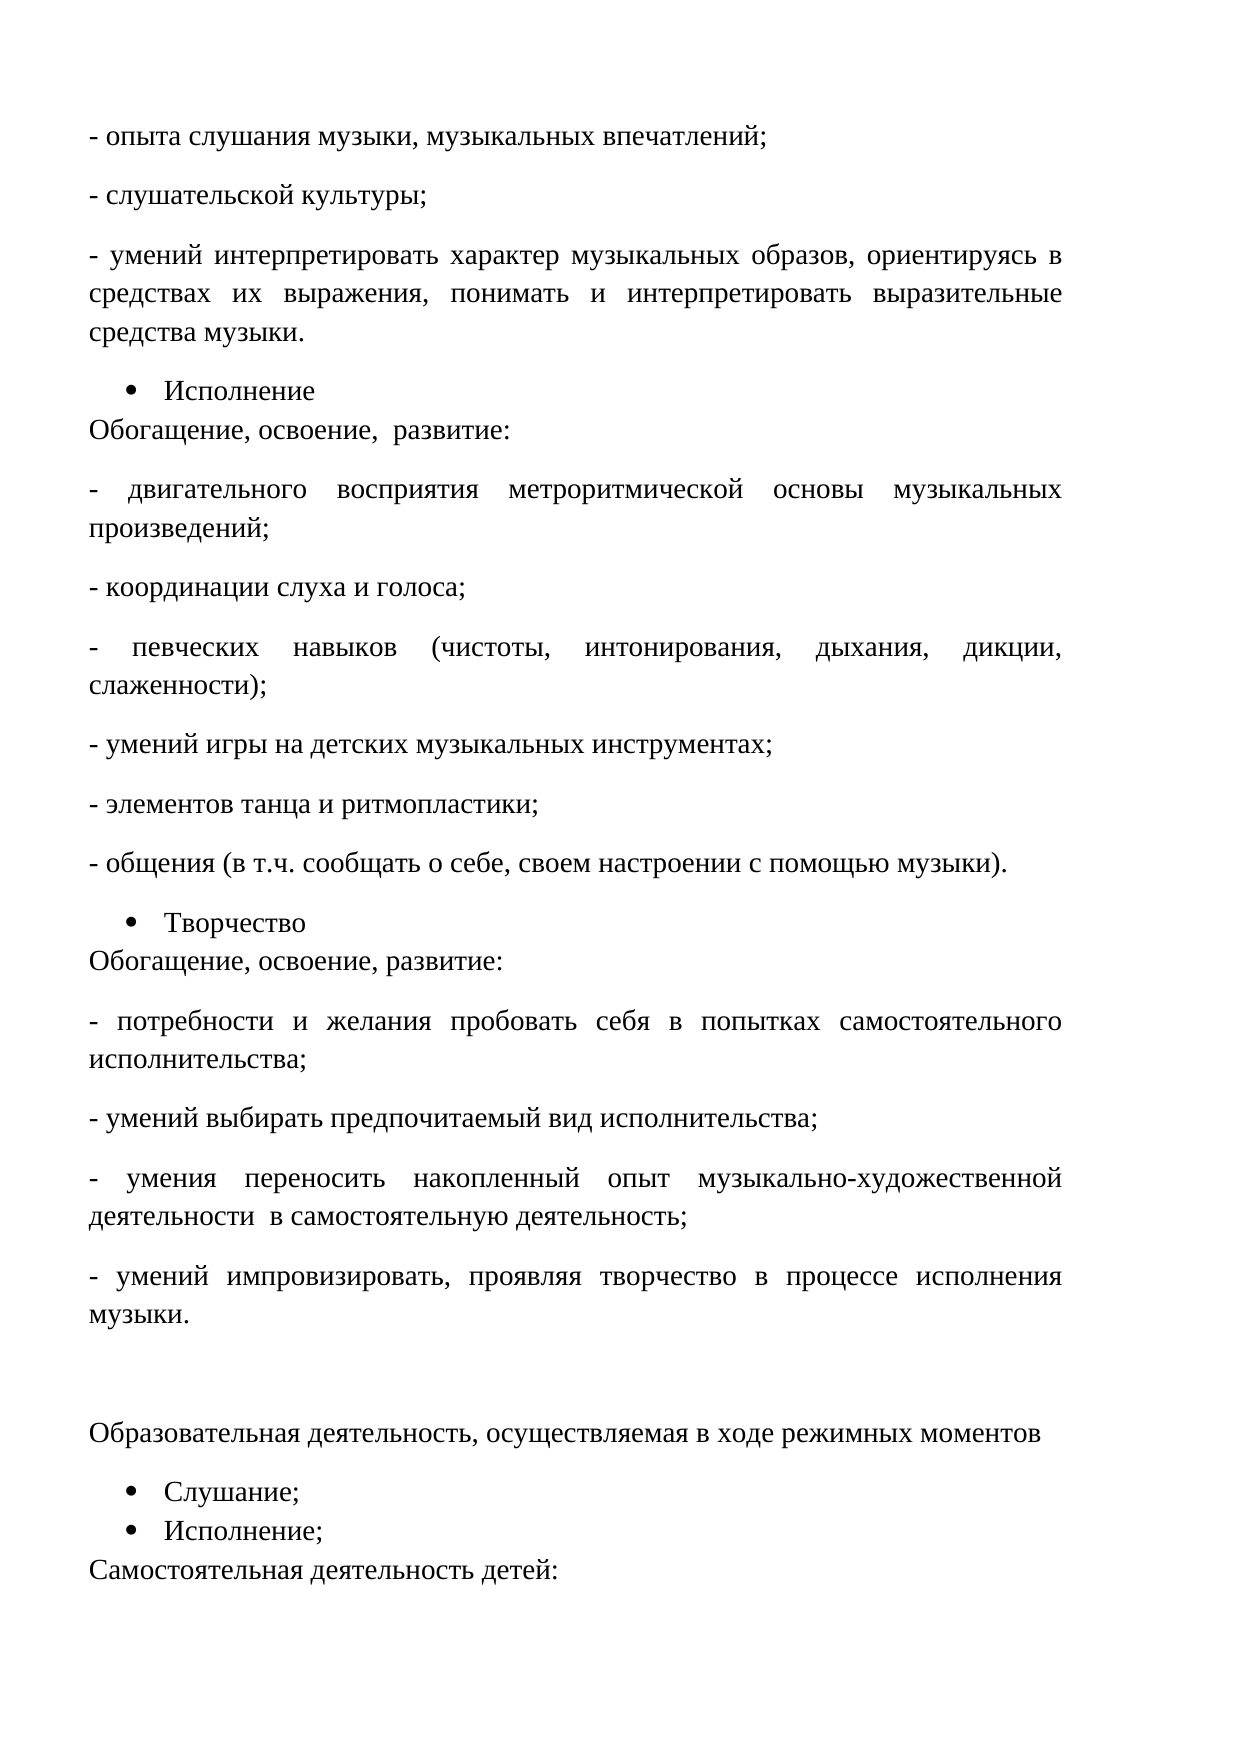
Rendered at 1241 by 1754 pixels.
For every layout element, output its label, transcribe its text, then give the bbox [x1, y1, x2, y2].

text Обогащение, освоение, развитие: [89, 412, 1063, 446]
text - опыта слушания музыки, музыкальных впечатлений; [89, 118, 1063, 152]
text - певческих навыков (чистоты, интонирования, дыхания, дикции, слаженности); [89, 629, 1063, 701]
text - умений выбирать предпочитаемый вид исполнительства; [89, 1101, 1063, 1134]
text - умений интерпретировать характер музыкальных образов, ориентируясь в средствах их выражения, понимать и интерпретировать выразительные средства музыки. [89, 237, 1063, 347]
text - координации слуха и голоса; [89, 569, 1063, 603]
list Исполнение; [126, 1513, 1063, 1547]
text - слушательской культуры; [89, 177, 1063, 211]
text Обогащение, освоение, развитие: [89, 943, 1063, 977]
text Образовательная деятельность, осуществляемая в ходе режимных моментов [89, 1415, 1063, 1449]
list Исполнение [126, 373, 1063, 407]
list Слушание; [126, 1474, 1063, 1508]
text - элементов танца и ритмопластики; [89, 786, 1063, 819]
text - общения (в т.ч. сообщать о себе, своем настроении с помощью музыки). [89, 845, 1063, 879]
text - умений игры на детских музыкальных инструментах; [89, 727, 1063, 760]
text - двигательного восприятия метроритмической основы музыкальных произведений; [89, 471, 1063, 543]
text - потребности и желания пробовать себя в попытках самостоятельного исполнительства; [89, 1003, 1063, 1075]
text - умения переносить накопленный опыт музыкально-художественной деятельности в самостоятельную деятельность; [89, 1160, 1063, 1232]
list Творчество [126, 905, 1063, 938]
text - умений импровизировать, проявляя творчество в процессе исполнения музыки. [89, 1258, 1063, 1330]
text Самостоятельная деятельность детей: [89, 1552, 1063, 1585]
